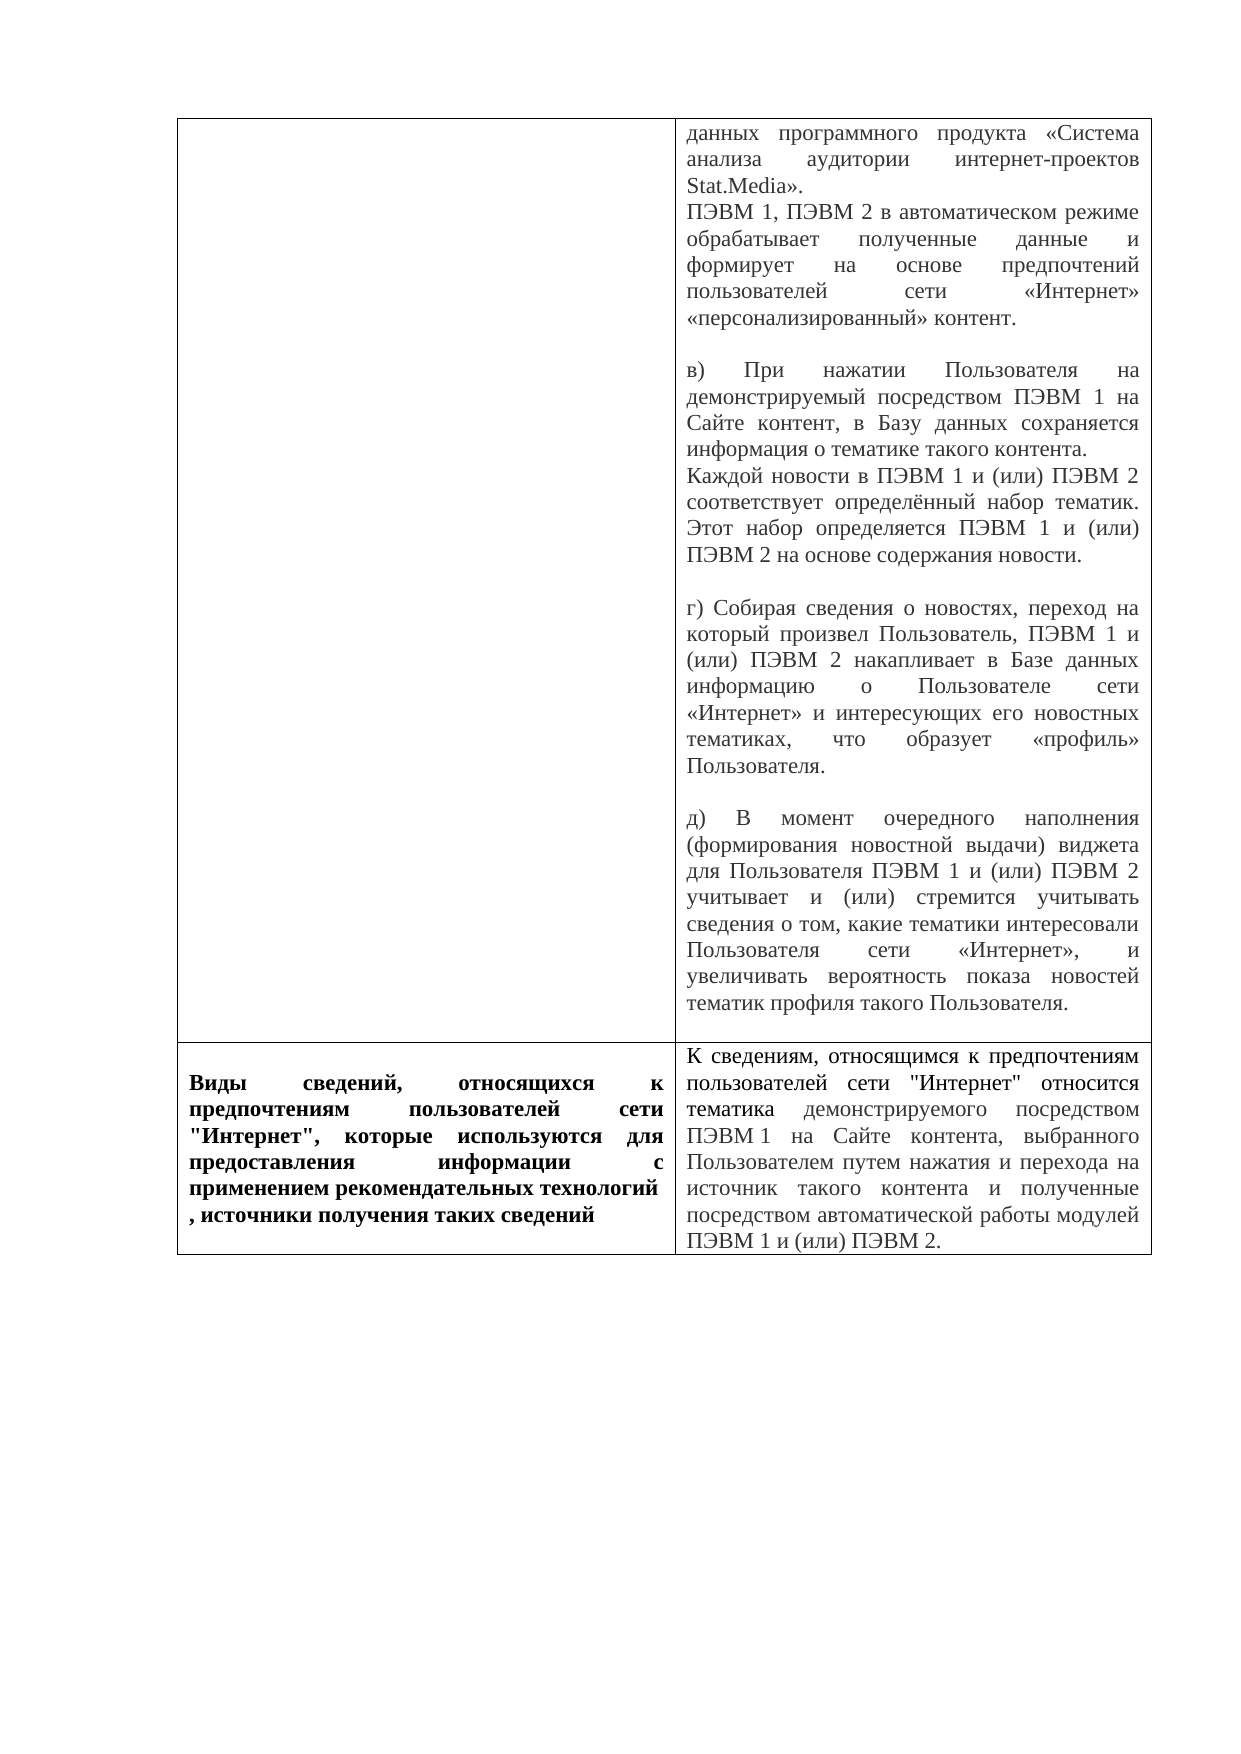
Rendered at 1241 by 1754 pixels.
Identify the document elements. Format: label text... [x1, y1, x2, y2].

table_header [178, 119, 675, 1042]
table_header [676, 119, 1151, 1042]
table_cell К сведениям, относящимся к предпочтениям пользователей сети "Интернет" относится тематика демонстрируемого посредством ПЭВМ 1 на Сайте контента, выбранного Пользователем путем нажатия и перехода на источник такого контента и полученные посредством автоматической работы модулей ПЭВМ 1 и (или) ПЭВМ 2. [676, 1043, 1151, 1253]
table_cell Виды сведений, относящихся к предпочтениям пользователей сети "Интернет", которые используются для предоставления информации с применением рекомендательных технологий, источники получения таких сведений [178, 1043, 675, 1253]
